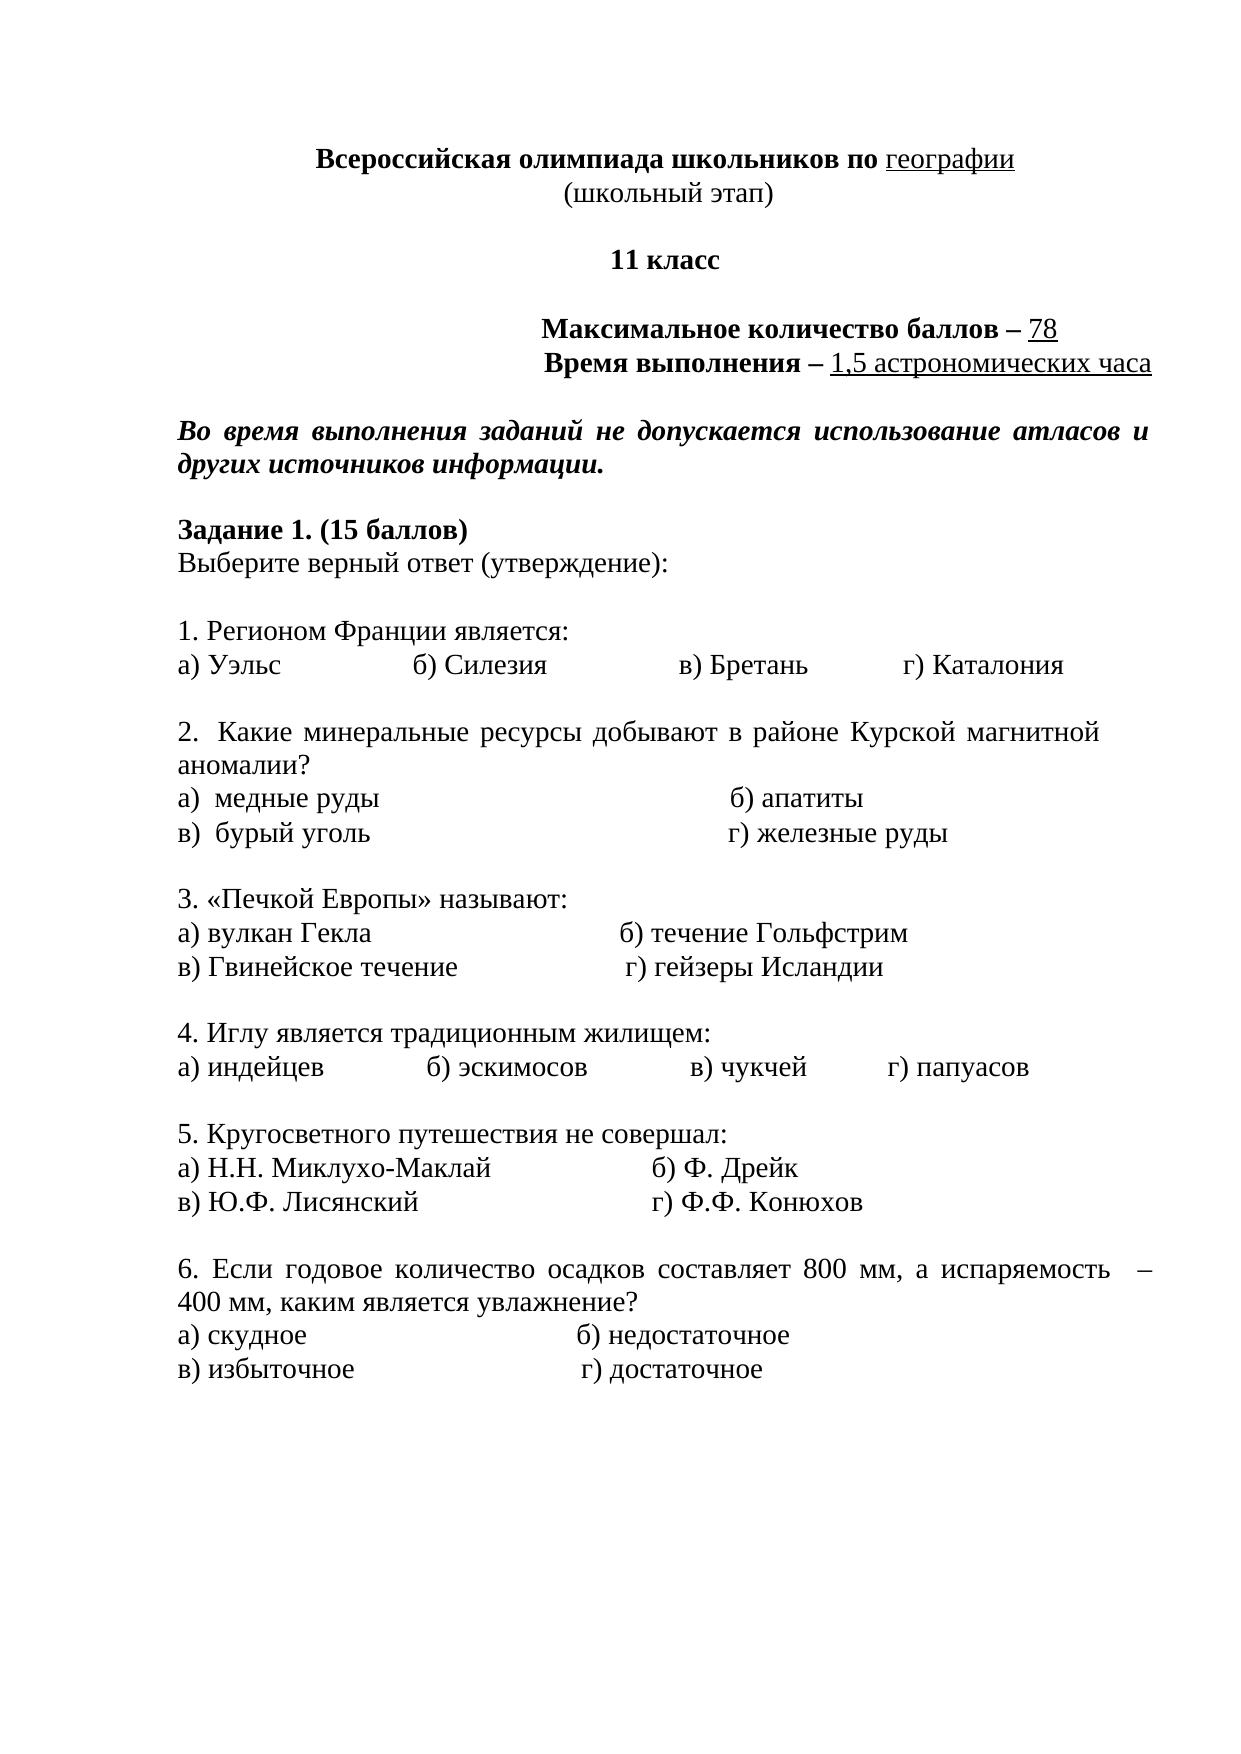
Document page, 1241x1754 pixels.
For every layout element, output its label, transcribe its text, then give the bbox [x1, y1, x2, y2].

text Всероссийская олимпиада школьников по географии [261, 141, 1069, 175]
text а) медные руды б) апатиты [177, 781, 1176, 815]
text а) индейцев б) эскимосов в) чукчей г) папуасов [177, 1049, 1176, 1083]
list «Печкой Европы» называют: [177, 882, 1176, 915]
text в) бурый уголь г) железные руды [177, 815, 1176, 848]
list Какие минеральные ресурсы добывают в районе Курской магнитной аномалии? [177, 714, 1153, 781]
text Во время выполнения заданий не допускается использование атласов и других источников информации. [177, 413, 1176, 480]
text Выберите верный ответ (утверждение): [177, 546, 1176, 579]
subtitle 11 класс [261, 242, 1069, 276]
subtitle Задание 1. (15 баллов) [177, 513, 1176, 546]
text в) Гвинейское течение г) гейзеры Исландии [177, 949, 1176, 982]
text а) скудное б) недостаточное [177, 1318, 1176, 1351]
text Максимальное количество баллов – 78 [541, 311, 1176, 345]
list Кругосветного путешествия не совершал: [177, 1117, 1176, 1150]
list Иглу является традиционным жилищем: [177, 1016, 1176, 1049]
text (школьный этап) [517, 175, 813, 208]
list Если годовое количество осадков составляет 800 мм, а испаряемость – 400 мм, каким является увлажнение? [177, 1251, 1153, 1318]
text Время выполнения – 1,5 астрономических часа [544, 345, 1176, 378]
list Регионом Франции является: [177, 613, 1176, 647]
text в) Ю.Ф. Лисянский г) Ф.Ф. Конюхов [177, 1184, 1176, 1217]
text а) Н.Н. Миклухо-Маклай б) Ф. Дрейк [177, 1150, 1176, 1184]
text а) вулкан Гекла б) течение Гольфстрим [177, 915, 1176, 949]
text в) избыточное г) достаточное [177, 1351, 1176, 1385]
text а) Уэльс б) Силезия в) Бретань г) Каталония [177, 647, 1176, 680]
